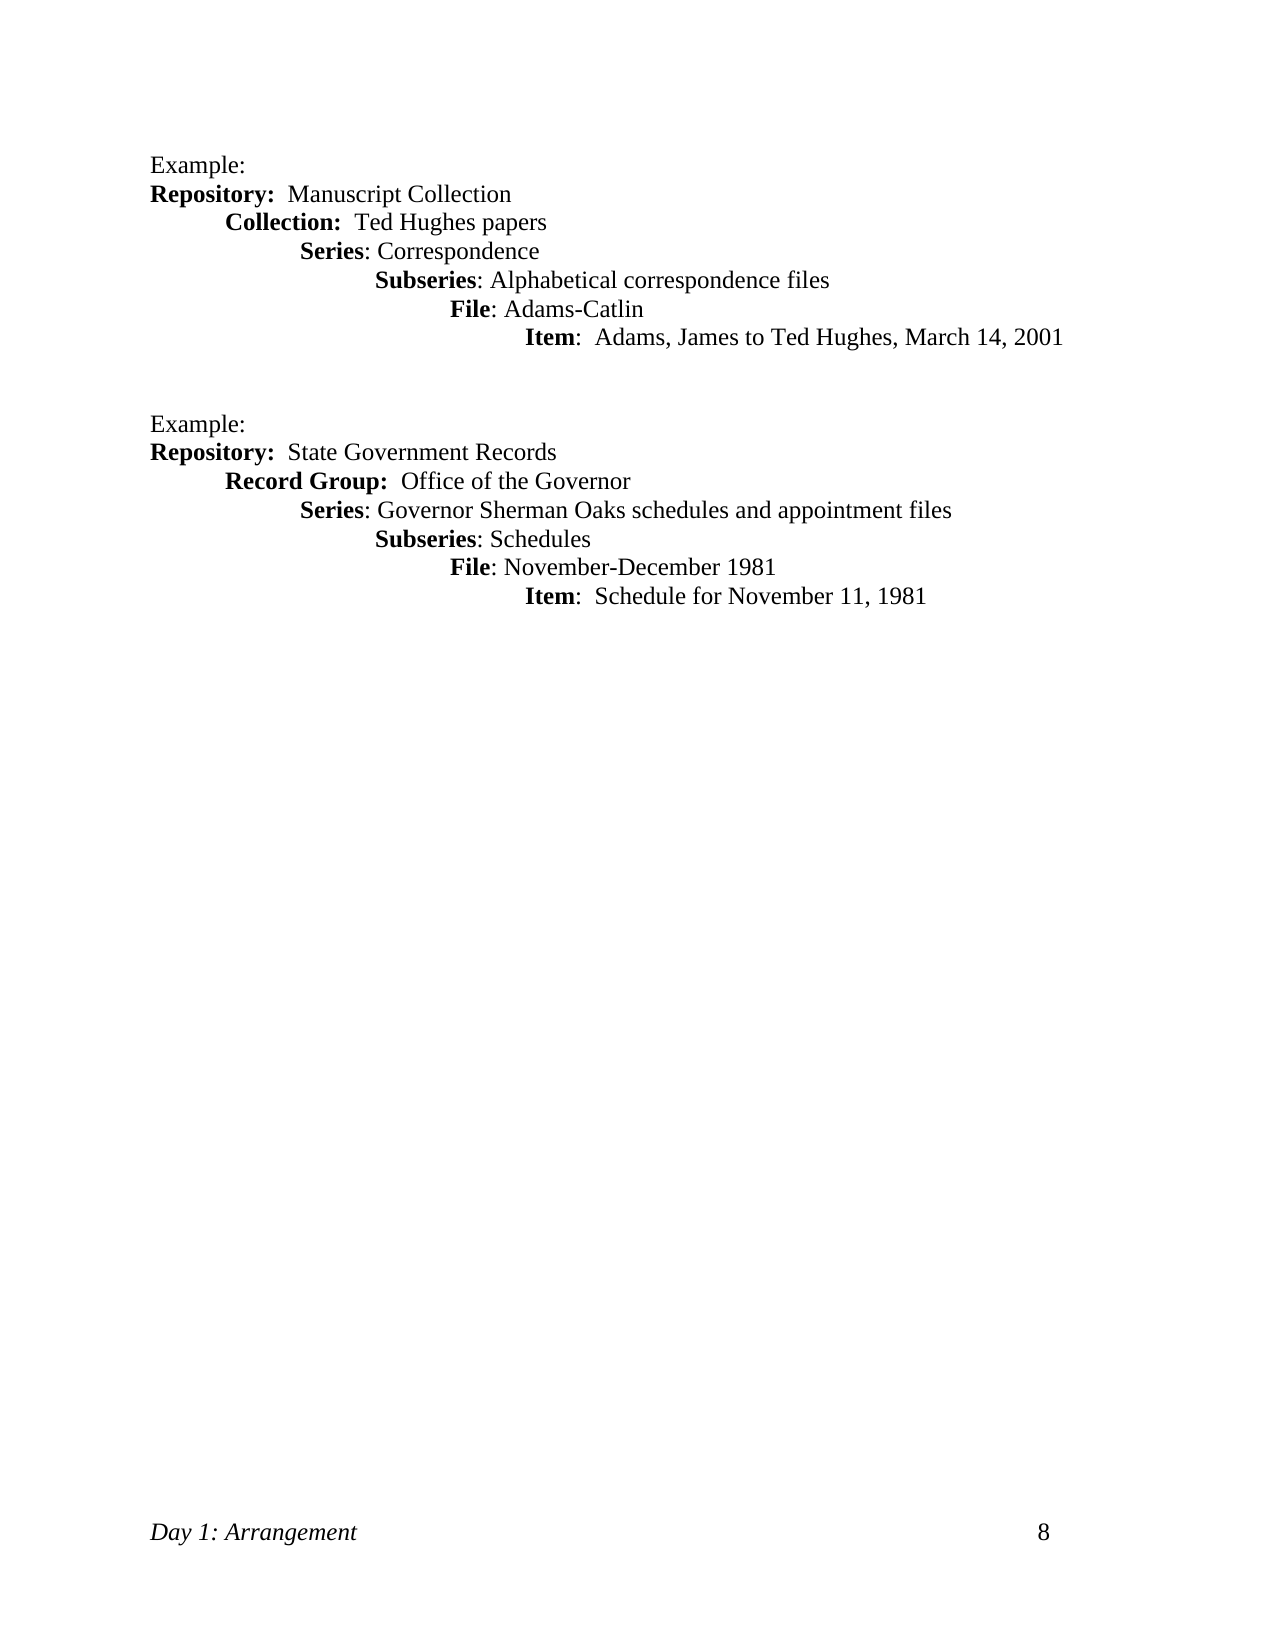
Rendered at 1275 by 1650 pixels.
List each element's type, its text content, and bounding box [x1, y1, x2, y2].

text Series: Governor Sherman Oaks schedules and appointment files [150, 495, 1125, 524]
text Series: Correspondence [150, 236, 1125, 265]
text File: November-December 1981 [150, 552, 1125, 581]
text Subseries: Schedules [150, 524, 1125, 552]
text Record Group: Office of the Governor [150, 466, 1125, 495]
text Collection: Ted Hughes papers [150, 207, 1125, 236]
text Repository: Manuscript Collection [150, 179, 1125, 207]
text Subseries: Alphabetical correspondence files [150, 265, 1125, 294]
text Example: [150, 409, 1125, 437]
text Item: Adams, James to Ted Hughes, March 14, 2001 [150, 322, 1125, 351]
text Item: Schedule for November 11, 1981 [150, 581, 1125, 610]
text Example: [150, 150, 1125, 179]
text File: Adams-Catlin [150, 294, 1125, 322]
text Repository: State Government Records [150, 437, 1125, 466]
